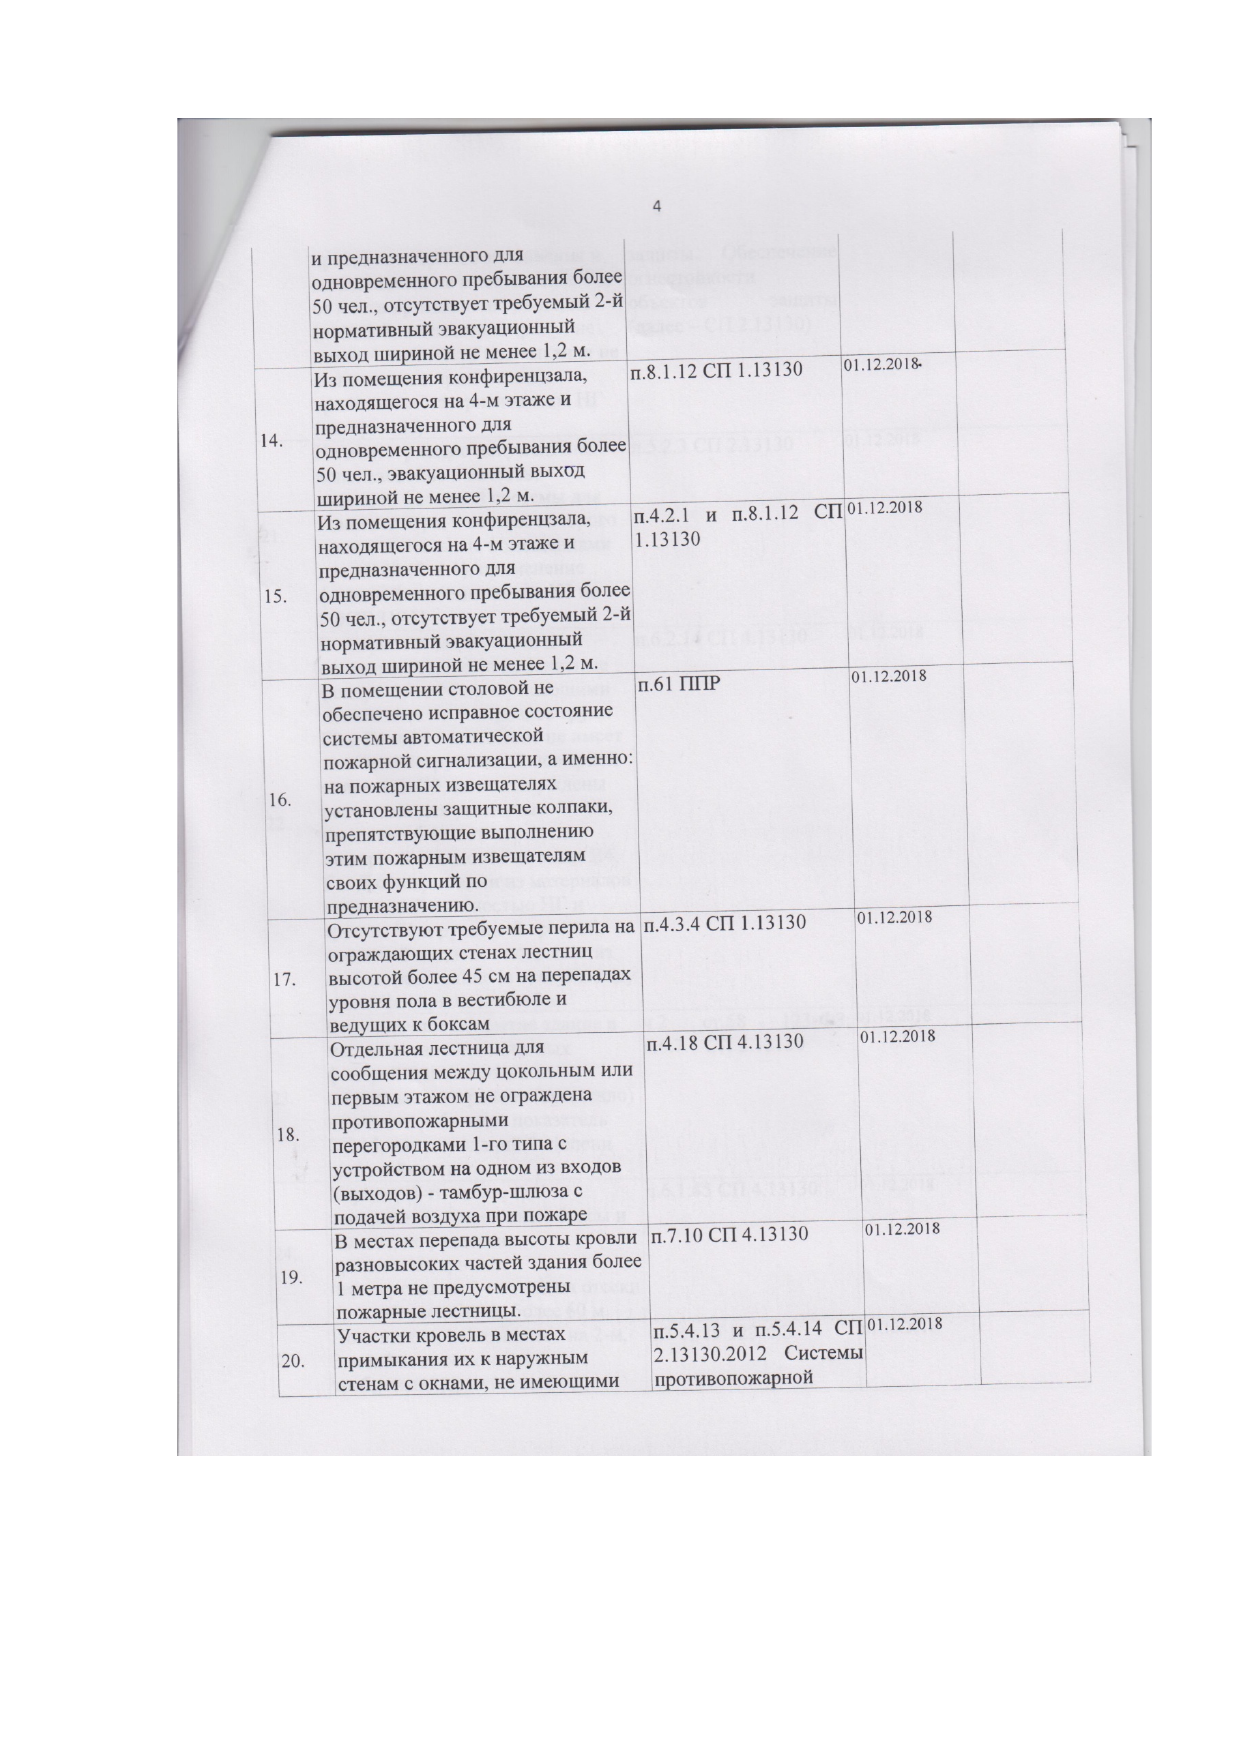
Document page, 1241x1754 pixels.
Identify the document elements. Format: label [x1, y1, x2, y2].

picture [177, 118, 1152, 1456]
